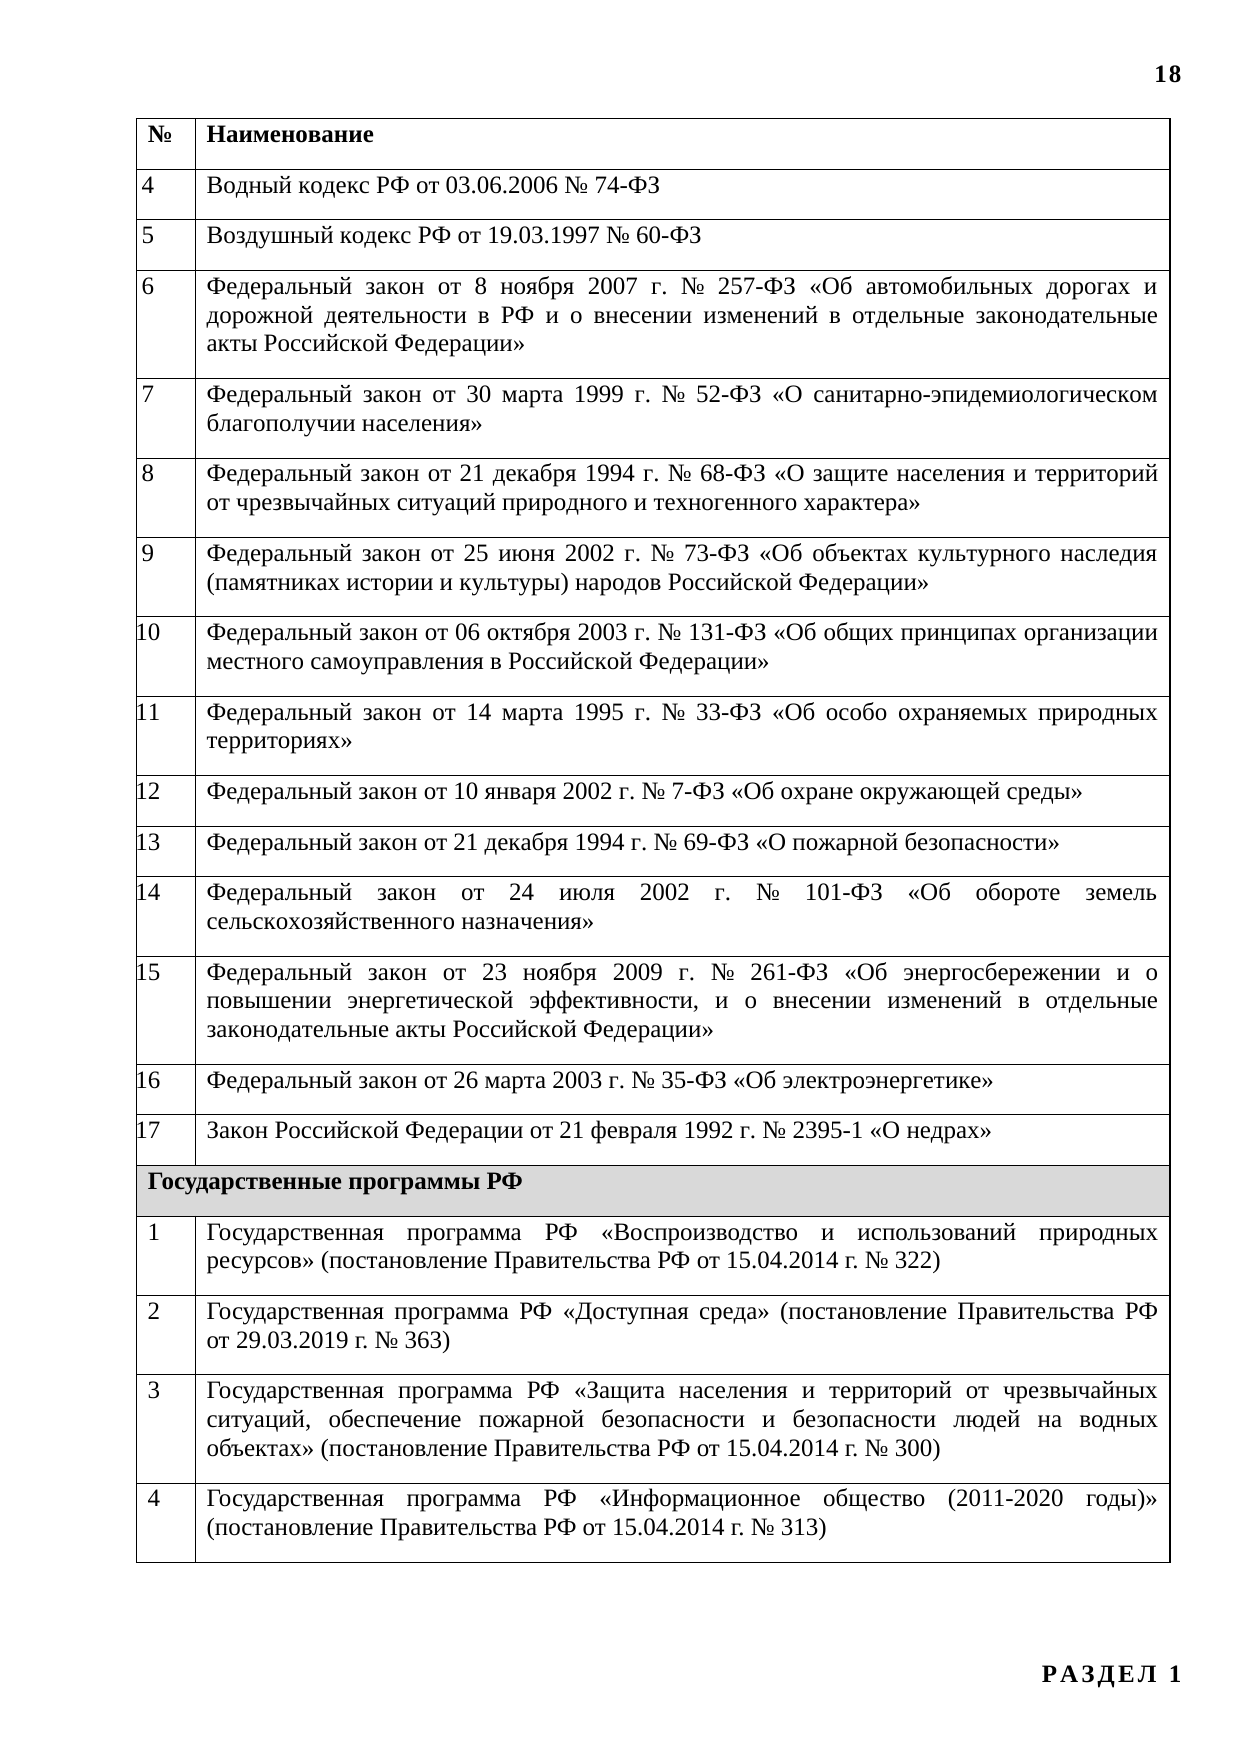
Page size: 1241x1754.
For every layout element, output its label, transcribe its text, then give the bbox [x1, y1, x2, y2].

table_cell Федеральный закон от 21 декабря 1994 г. № 69-ФЗ «О пожарной безопасности» [196, 827, 1169, 876]
table_header Наименование [196, 119, 1169, 169]
table_cell Федеральный закон от 21 декабря 1994 г. № 68-ФЗ «О защите населения и территорий от чрезвычайных ситуаций природного и техногенного характера» [196, 459, 1169, 537]
table_cell Воздушный кодекс РФ от 19.03.1997 № 60-ФЗ [196, 220, 1169, 270]
table_cell [137, 957, 195, 1064]
table_cell Федеральный закон от 25 июня 2002 г. № 73-ФЗ «Об объектах культурного наследия (памятниках истории и культуры) народов Российской Федерации» [196, 538, 1169, 616]
table_cell [137, 170, 195, 219]
table_cell [137, 1115, 195, 1165]
table_cell Федеральный закон от 24 июля 2002 г. № 101-ФЗ «Об обороте земель сельскохозяйственного назначения» [196, 877, 1169, 956]
table_cell Водный кодекс РФ от 03.06.2006 № 74-ФЗ [196, 170, 1169, 219]
table_cell Федеральный закон от 14 марта 1995 г. № 33-ФЗ «Об особо охраняемых природных территориях» [196, 697, 1169, 775]
table_cell [137, 697, 195, 775]
table_cell Государственные программы РФ [137, 1166, 1169, 1216]
table_cell [137, 459, 195, 537]
table_cell Федеральный закон от 06 октября 2003 г. № 131-ФЗ «Об общих принципах организации местного самоуправления в Российской Федерации» [196, 617, 1169, 696]
table_cell [137, 1375, 195, 1482]
table_cell [137, 271, 195, 378]
table_cell [137, 1217, 195, 1295]
table_cell Федеральный закон от 26 марта 2003 г. № 35-ФЗ «Об электроэнергетике» [196, 1065, 1169, 1114]
table_cell [137, 220, 195, 270]
table_cell Государственная программа РФ «Информационное общество (2011-2020 годы)» (постановление Правительства РФ от 15.04.2014 г. № 313) [196, 1484, 1169, 1562]
table_cell [137, 379, 195, 457]
table_cell Государственная программа РФ «Воспроизводство и использований природных ресурсов» (постановление Правительства РФ от 15.04.2014 г. № 322) [196, 1217, 1169, 1295]
table_cell [137, 1484, 195, 1562]
table_cell Федеральный закон от 10 января 2002 г. № 7-ФЗ «Об охране окружающей среды» [196, 776, 1169, 826]
table_cell [137, 827, 195, 876]
table_cell [137, 1065, 195, 1114]
table_cell [137, 538, 195, 616]
table_cell Федеральный закон от 8 ноября 2007 г. № 257-ФЗ «Об автомобильных дорогах и дорожной деятельности в РФ и о внесении изменений в отдельные законодательные акты Российской Федерации» [196, 271, 1169, 378]
table_cell Государственная программа РФ «Защита населения и территорий от чрезвычайных ситуаций, обеспечение пожарной безопасности и безопасности людей на водных объектах» (постановление Правительства РФ от 15.04.2014 г. № 300) [196, 1375, 1169, 1482]
table_header № [137, 119, 195, 169]
table_cell [137, 776, 195, 826]
table_cell Закон Российской Федерации от 21 февраля 1992 г. № 2395-1 «О недрах» [196, 1115, 1169, 1165]
table_cell Государственная программа РФ «Доступная среда» (постановление Правительства РФ от 29.03.2019 г. № 363) [196, 1296, 1169, 1374]
table_cell [137, 877, 195, 956]
table_cell [137, 617, 195, 696]
table_cell [137, 1296, 195, 1374]
table_cell Федеральный закон от 30 марта 1999 г. № 52-ФЗ «О санитарно-эпидемиологическом благополучии населения» [196, 379, 1169, 457]
table_cell Федеральный закон от 23 ноября 2009 г. № 261-ФЗ «Об энергосбережении и о повышении энергетической эффективности, и о внесении изменений в отдельные законодательные акты Российской Федерации» [196, 957, 1169, 1064]
